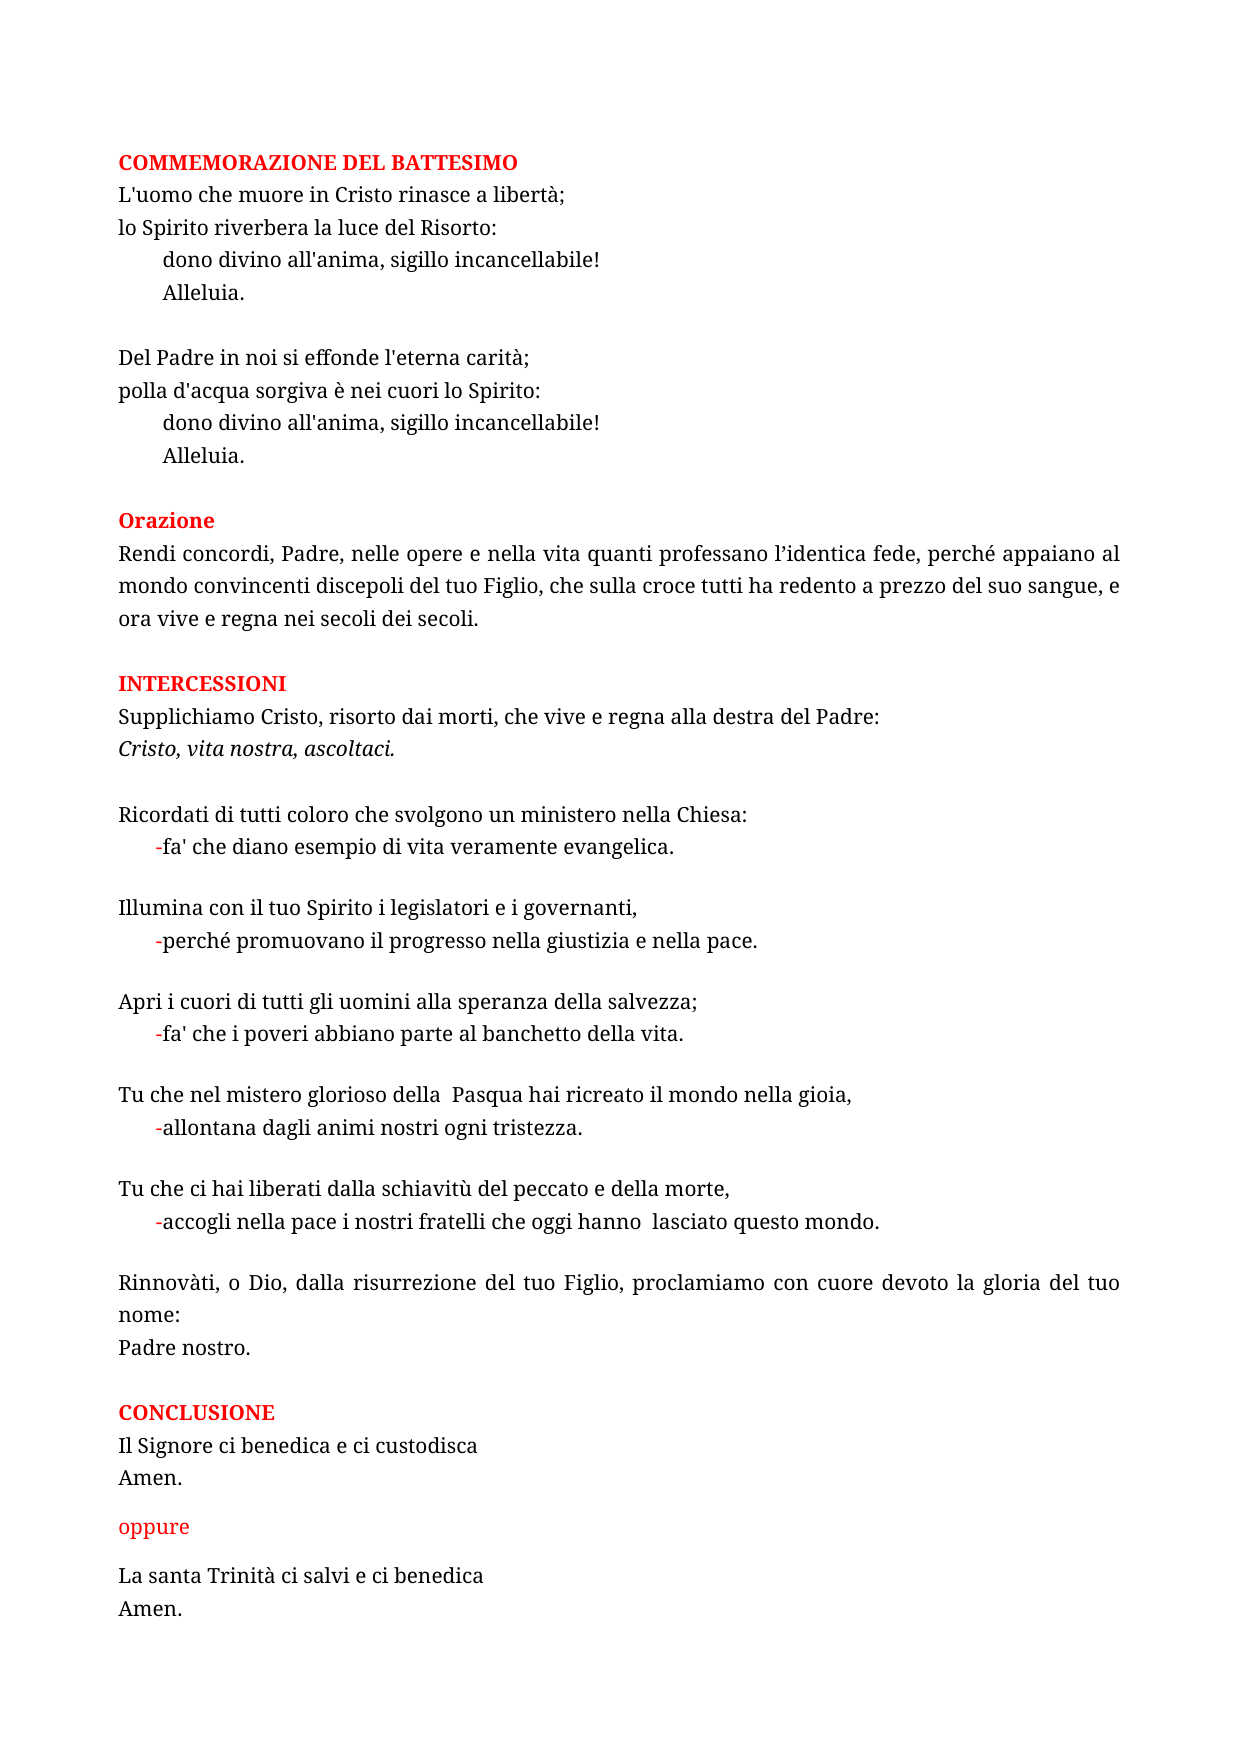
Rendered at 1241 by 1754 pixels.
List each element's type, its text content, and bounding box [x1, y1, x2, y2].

text CONCLUSIONE [118, 1398, 1122, 1427]
text dono divino all'anima, sigillo incancellabile! [118, 408, 1122, 437]
text polla d'acqua sorgiva è nei cuori lo Spirito: [118, 376, 1122, 404]
list accogli nella pace i nostri fratelli che oggi hanno lasciato questo mondo. [156, 1207, 1122, 1235]
text Illumina con il tuo Spirito i legislatori e i governanti, [118, 893, 1122, 922]
text Del Padre in noi si effonde l'eterna carità; [118, 343, 1122, 372]
list allontana dagli animi nostri ogni tristezza. [156, 1113, 1122, 1142]
text Padre nostro. [118, 1333, 1122, 1362]
text Supplichiamo Cristo, risorto dai morti, che vive e regna alla destra del Padre: [118, 702, 1122, 730]
text Amen. [118, 1463, 1122, 1492]
text Il Signore ci benedica e ci custodisca [118, 1431, 1122, 1459]
text oppure [118, 1512, 1122, 1541]
text Rendi concordi, Padre, nelle opere e nella vita quanti professano l’identica fede, perché appaiano al mondo convincenti discepoli del tuo Figlio, che sulla croce tutti ha redento a prezzo del suo sangue, e ora vive e regna nei secoli dei secoli. [118, 539, 1122, 632]
text Ricordati di tutti coloro che svolgono un ministero nella Chiesa: [118, 800, 1122, 828]
text Cristo, vita nostra, ascoltaci. [118, 734, 1122, 763]
text L'uomo che muore in Cristo rinasce a libertà; [118, 180, 1122, 209]
text Alleluia. [118, 278, 1122, 306]
text La santa Trinità ci salvi e ci benedica [118, 1561, 1122, 1590]
list fa' che i poveri abbiano parte al banchetto della vita. [156, 1019, 1122, 1048]
text INTERCESSIONI [118, 669, 1122, 698]
list fa' che diano esempio di vita veramente evangelica. [156, 832, 1122, 861]
text Tu che ci hai liberati dalla schiavitù del peccato e della morte, [118, 1174, 1122, 1203]
list perché promuovano il progresso nella giustizia e nella pace. [156, 926, 1122, 954]
text lo Spirito riverbera la luce del Risorto: [118, 213, 1122, 241]
text Orazione [118, 506, 1122, 535]
text Rinnovàti, o Dio, dalla risurrezione del tuo Figlio, proclamiamo con cuore devoto la gloria del tuo nome: [118, 1268, 1122, 1329]
text Amen. [118, 1594, 1122, 1622]
text Alleluia. [118, 441, 1122, 469]
text Tu che nel mistero glorioso della Pasqua hai ricreato il mondo nella gioia, [118, 1081, 1122, 1109]
text Apri i cuori di tutti gli uomini alla speranza della salvezza; [118, 987, 1122, 1015]
text dono divino all'anima, sigillo incancellabile! [118, 245, 1122, 274]
text COMMEMORAZIONE DEL BATTESIMO [118, 148, 1122, 176]
